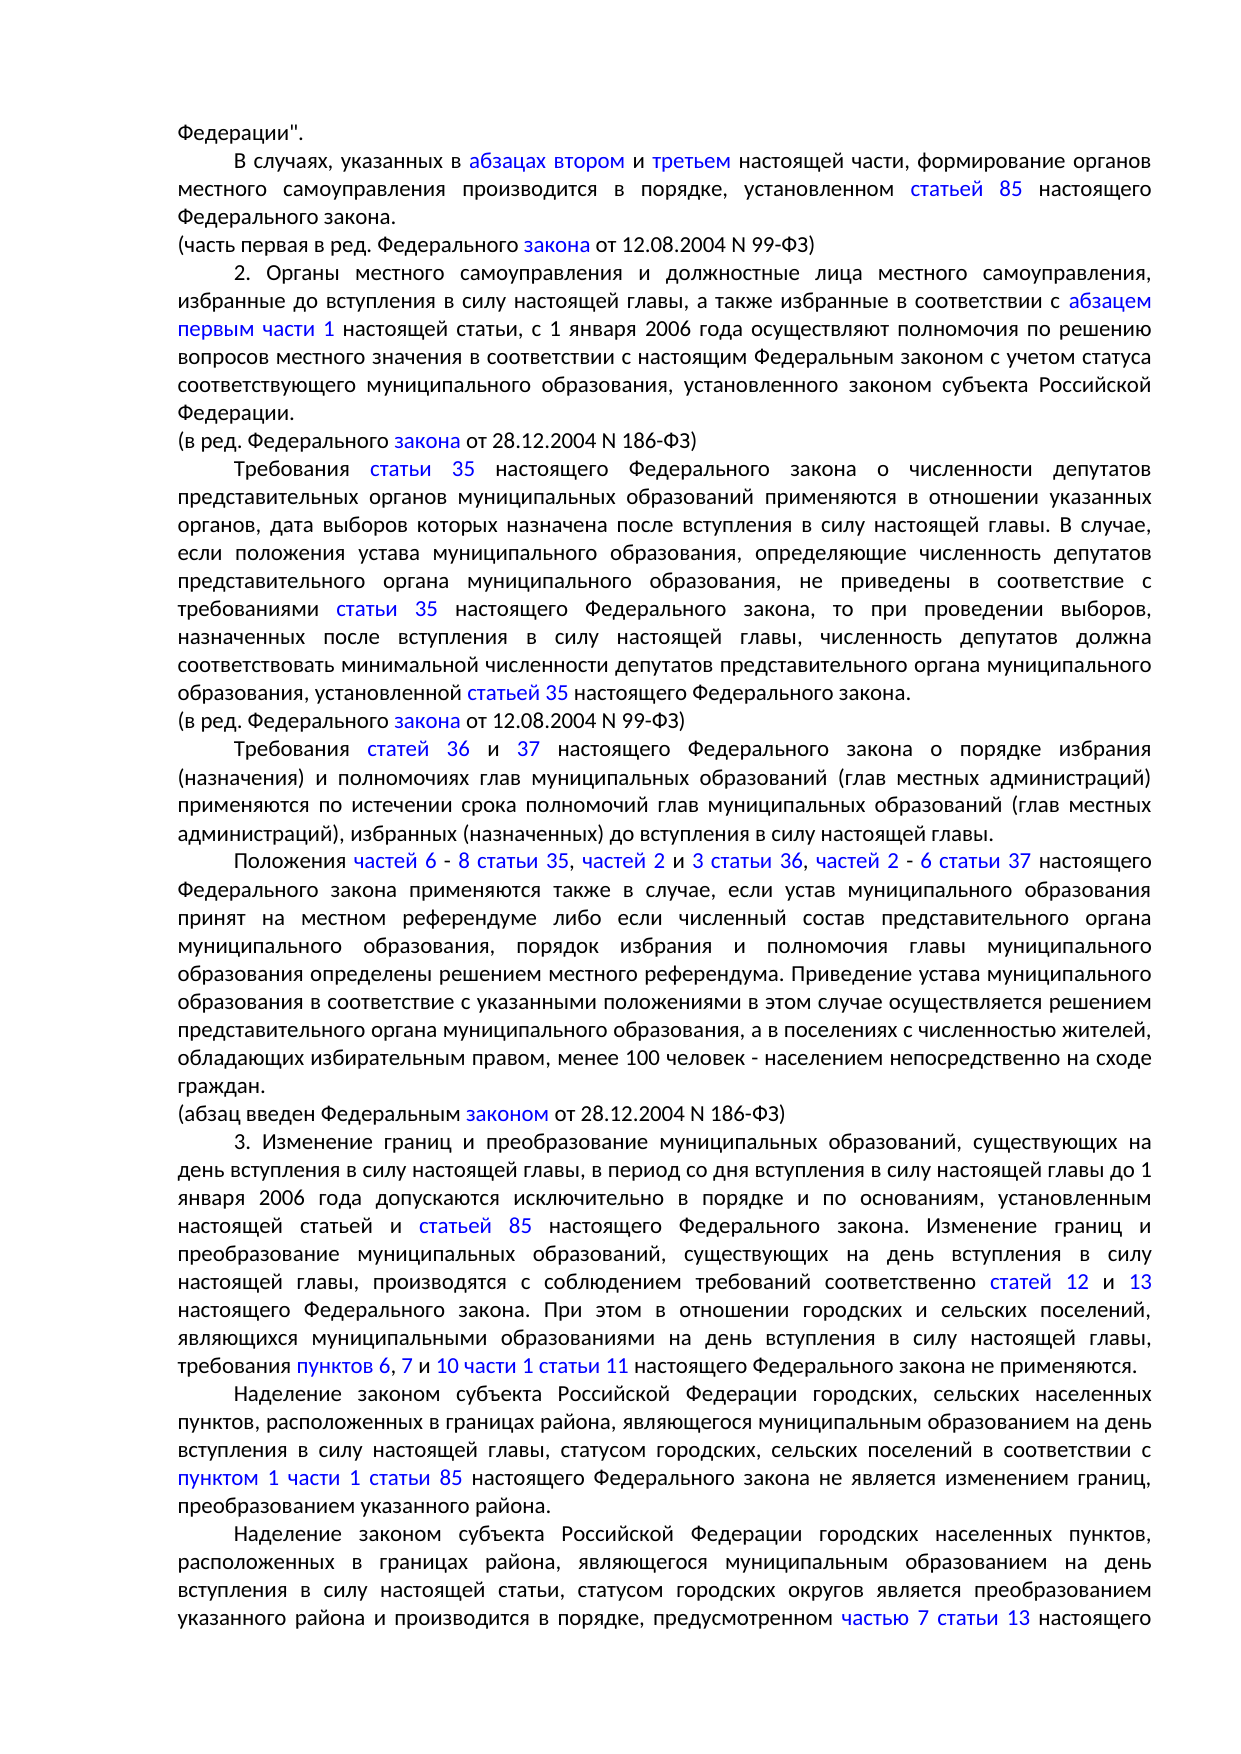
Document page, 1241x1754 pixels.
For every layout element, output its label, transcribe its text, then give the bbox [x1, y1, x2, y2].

text (абзац введен Федеральным законом от 28.12.2004 N 186-ФЗ) [177, 1099, 1152, 1127]
text (в ред. Федерального закона от 12.08.2004 N 99-ФЗ) [177, 707, 1152, 734]
text Требования статей 36 и 37 настоящего Федерального закона о порядке избрания (назначения) и полномочиях глав муниципальных образований (глав местных администраций) применяются по истечении срока полномочий глав муниципальных образований (глав местных администраций), избранных (назначенных) до вступления в силу настоящей главы. [177, 734, 1152, 847]
text 3. Изменение границ и преобразование муниципальных образований, существующих на день вступления в силу настоящей главы, в период со дня вступления в силу настоящей главы до 1 января 2006 года допускаются исключительно в порядке и по основаниям, установленным настоящей статьей и статьей 85 настоящего Федерального закона. Изменение границ и преобразование муниципальных образований, существующих на день вступления в силу настоящей главы, производятся с соблюдением требований соответственно статей 12 и 13 настоящего Федерального закона. При этом в отношении городских и сельских поселений, являющихся муниципальными образованиями на день вступления в силу настоящей главы, требования пунктов 6, 7 и 10 части 1 статьи 11 настоящего Федерального закона не применяются. [177, 1127, 1152, 1379]
text (часть первая в ред. Федерального закона от 12.08.2004 N 99-ФЗ) [177, 230, 1152, 258]
text 2. Органы местного самоуправления и должностные лица местного самоуправления, избранные до вступления в силу настоящей главы, а также избранные в соответствии с абзацем первым части 1 настоящей статьи, с 1 января 2006 года осуществляют полномочия по решению вопросов местного значения в соответствии с настоящим Федеральным законом с учетом статуса соответствующего муниципального образования, установленного законом субъекта Российской Федерации. [177, 258, 1152, 426]
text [177, 1519, 1152, 1631]
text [177, 118, 1152, 146]
text Положения частей 6 - 8 статьи 35, частей 2 и 3 статьи 36, частей 2 - 6 статьи 37 настоящего Федерального закона применяются также в случае, если устав муниципального образования принят на местном референдуме либо если численный состав представительного органа муниципального образования, порядок избрания и полномочия главы муниципального образования определены решением местного референдума. Приведение устава муниципального образования в соответствие с указанными положениями в этом случае осуществляется решением представительного органа муниципального образования, а в поселениях с численностью жителей, обладающих избирательным правом, менее 100 человек - населением непосредственно на сходе граждан. [177, 847, 1152, 1099]
text Требования статьи 35 настоящего Федерального закона о численности депутатов представительных органов муниципальных образований применяются в отношении указанных органов, дата выборов которых назначена после вступления в силу настоящей главы. В случае, если положения устава муниципального образования, определяющие численность депутатов представительного органа муниципального образования, не приведены в соответствие с требованиями статьи 35 настоящего Федерального закона, то при проведении выборов, назначенных после вступления в силу настоящей главы, численность депутатов должна соответствовать минимальной численности депутатов представительного органа муниципального образования, установленной статьей 35 настоящего Федерального закона. [177, 454, 1152, 707]
text Наделение законом субъекта Российской Федерации городских, сельских населенных пунктов, расположенных в границах района, являющегося муниципальным образованием на день вступления в силу настоящей главы, статусом городских, сельских поселений в соответствии с пунктом 1 части 1 статьи 85 настоящего Федерального закона не является изменением границ, преобразованием указанного района. [177, 1379, 1152, 1519]
text (в ред. Федерального закона от 28.12.2004 N 186-ФЗ) [177, 426, 1152, 454]
text В случаях, указанных в абзацах втором и третьем настоящей части, формирование органов местного самоуправления производится в порядке, установленном статьей 85 настоящего Федерального закона. [177, 146, 1152, 230]
